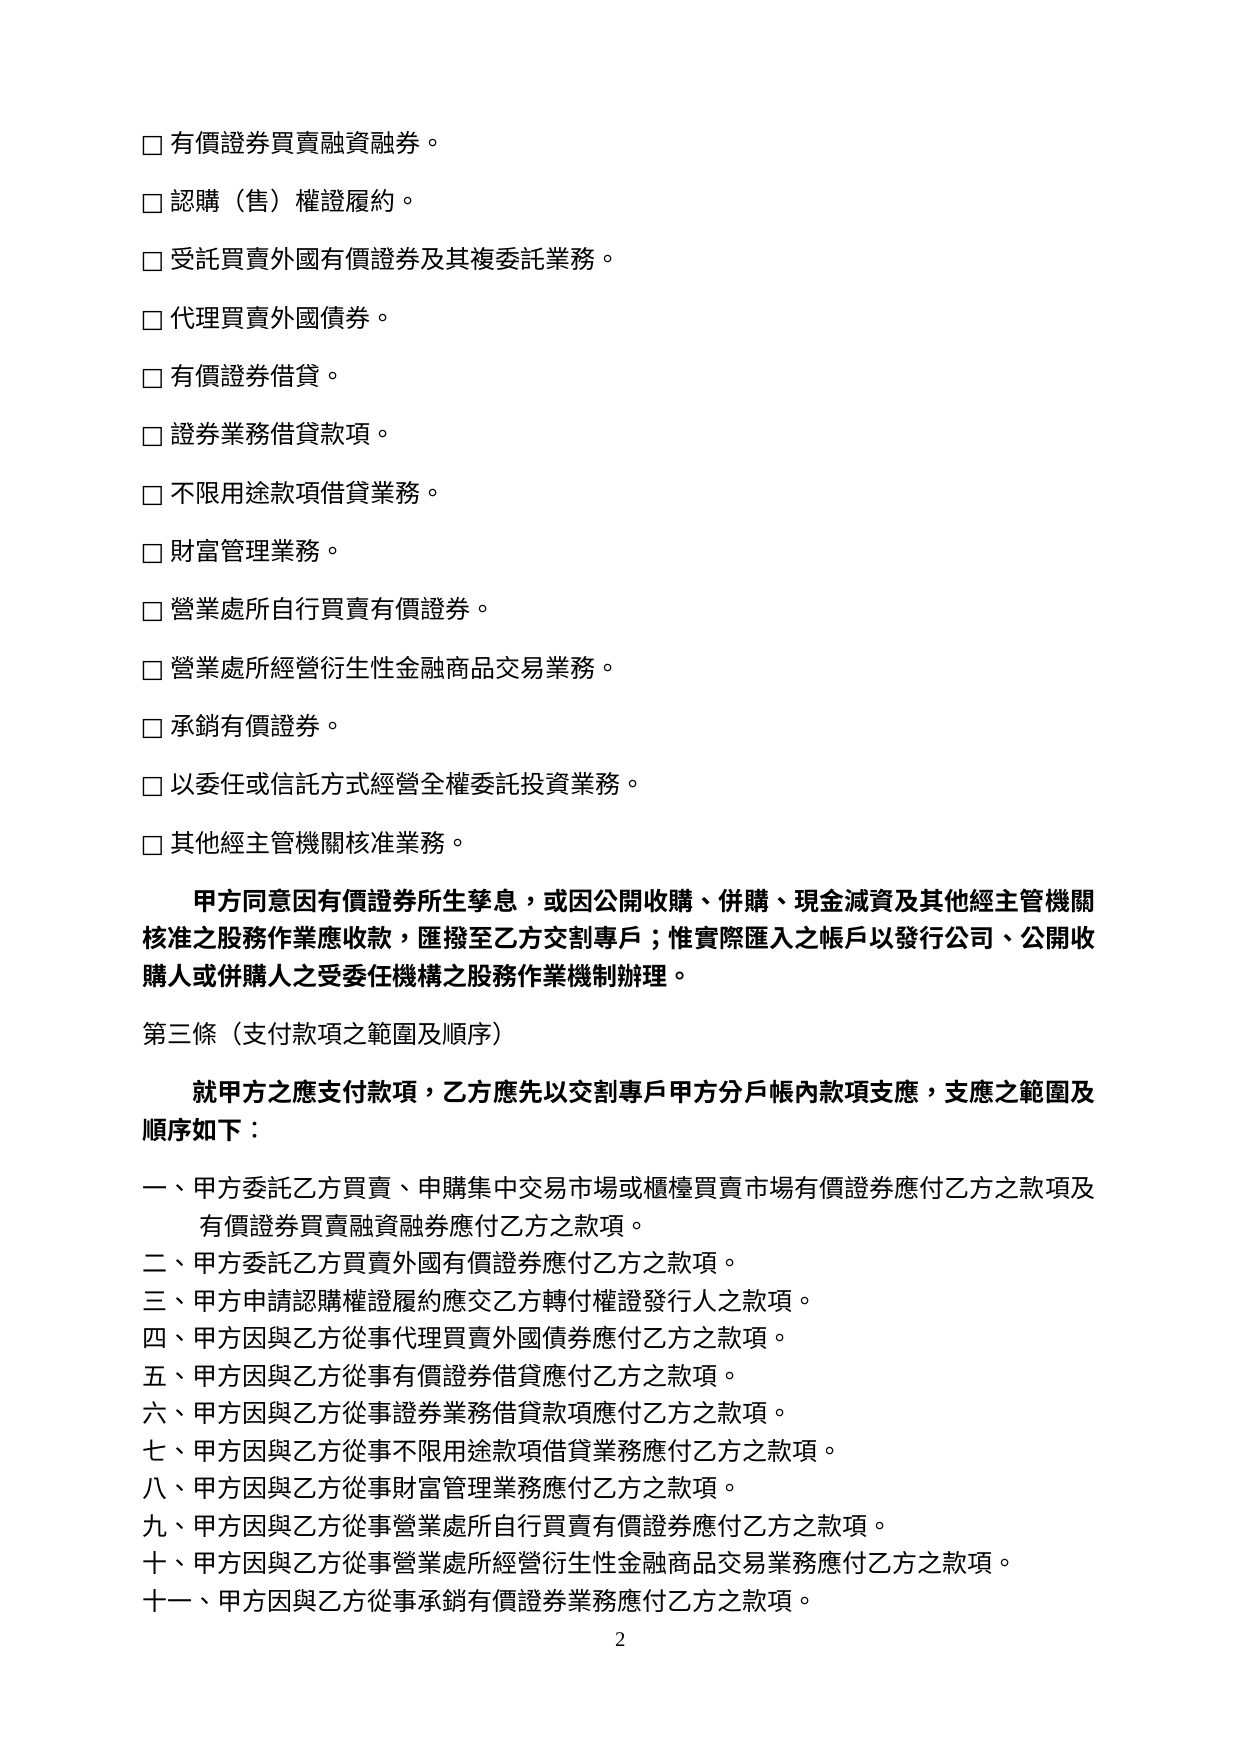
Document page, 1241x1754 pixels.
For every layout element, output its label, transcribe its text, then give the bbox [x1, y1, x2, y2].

text □ 認購（售）權證履約。 [140, 181, 1098, 218]
list 甲方因與乙方從事有價證券借貸應付乙方之款項。 [142, 1356, 1098, 1393]
text □ 其他經主管機關核准業務。 [140, 822, 1098, 860]
text □ 受託買賣外國有價證券及其複委託業務。 [140, 239, 1098, 276]
text □ 有價證券借貸。 [140, 356, 1098, 393]
list 甲方因與乙方從事營業處所經營衍生性金融商品交易業務應付乙方之款項。 [142, 1543, 1098, 1581]
list 甲方因與乙方從事不限用途款項借貸業務應付乙方之款項。 [142, 1431, 1098, 1468]
text □ 代理買賣外國債券。 [140, 297, 1098, 335]
text □ 承銷有價證券。 [140, 706, 1098, 743]
text □ 營業處所經營衍生性金融商品交易業務。 [140, 647, 1098, 685]
text □ 以委任或信託方式經營全權委託投資業務。 [140, 764, 1098, 801]
list 甲方因與乙方從事財富管理業務應付乙方之款項。 [142, 1468, 1098, 1506]
list 甲方委託乙方買賣、申購集中交易市場或櫃檯買賣市場有價證券應付乙方之款項及有價證券買賣融資融券應付乙方之款項。 [142, 1168, 1098, 1243]
text □ 營業處所自行買賣有價證券。 [140, 589, 1098, 626]
list 甲方因與乙方從事代理買賣外國債券應付乙方之款項。 [142, 1318, 1098, 1356]
text □ 有價證券買賣融資融券。 [140, 122, 1098, 160]
list 甲方因與乙方從事承銷有價證券業務應付乙方之款項。 [142, 1581, 1098, 1618]
text □ 不限用途款項借貸業務。 [140, 472, 1098, 510]
list 甲方因與乙方從事營業處所自行買賣有價證券應付乙方之款項。 [142, 1506, 1098, 1543]
text □ 證券業務借貸款項。 [140, 414, 1098, 451]
list 甲方委託乙方買賣外國有價證券應付乙方之款項。 [142, 1243, 1098, 1281]
text 就甲方之應支付款項，乙方應先以交割專戶甲方分戶帳內款項支應，支應之範圍及順序如下： [142, 1072, 1098, 1147]
text □ 財富管理業務。 [140, 531, 1098, 568]
text 甲方同意因有價證券所生孳息，或因公開收購、併購、現金減資及其他經主管機關核准之股務作業應收款，匯撥至乙方交割專戶；惟實際匯入之帳戶以發行公司、公開收購人或併購人之受委任機構之股務作業機制辦理。 [142, 881, 1098, 993]
list 甲方申請認購權證履約應交乙方轉付權證發行人之款項。 [142, 1281, 1098, 1318]
list 甲方因與乙方從事證券業務借貸款項應付乙方之款項。 [142, 1393, 1098, 1431]
text 第三條（支付款項之範圍及順序） [142, 1014, 1098, 1051]
